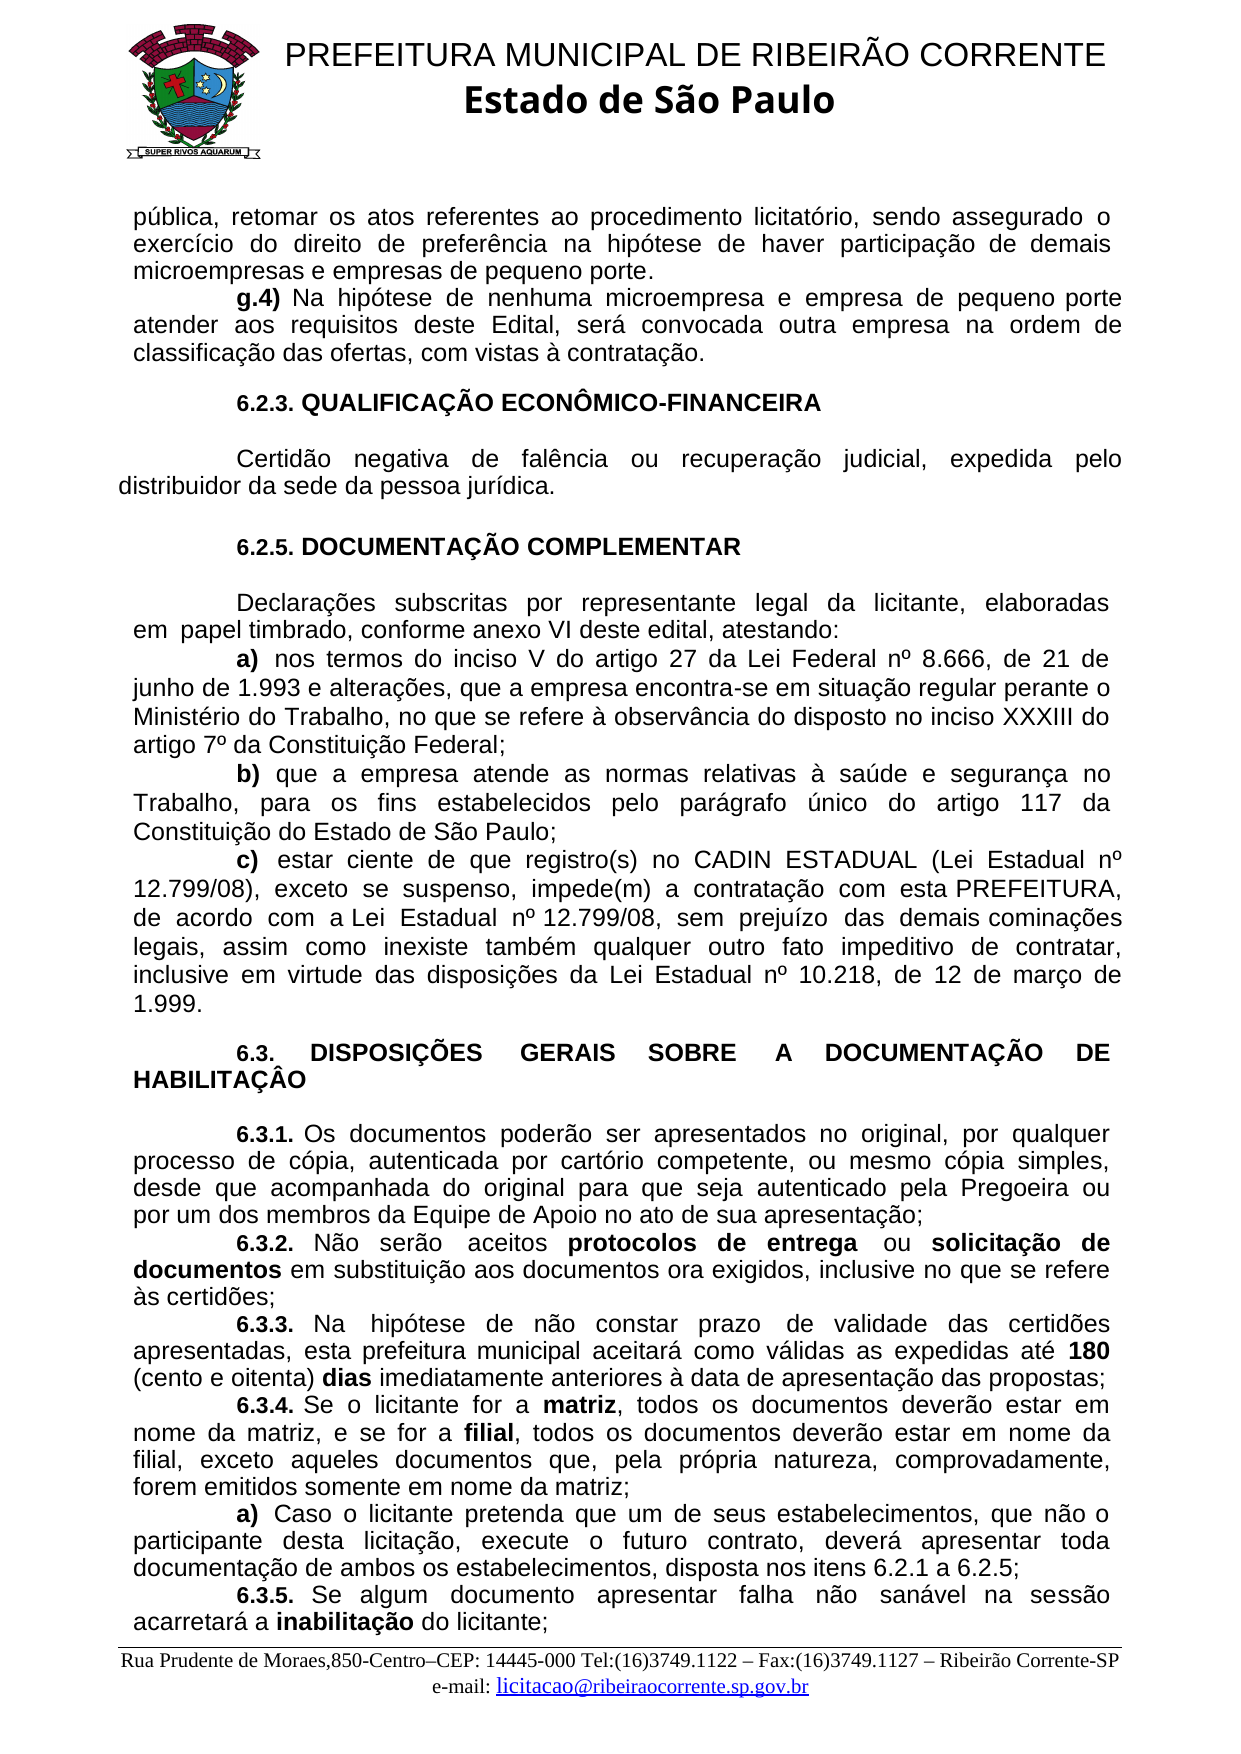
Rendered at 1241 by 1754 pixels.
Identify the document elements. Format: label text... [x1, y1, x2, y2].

text Declarações subscritas por representante legal da licitante, elaboradas em papel timbrado, conforme anexo VI deste edital, atestando: [133, 590, 1109, 644]
text a) Caso o licitante pretenda que um de seus estabelecimentos, que não o participante desta licitação, execute o futuro contrato, deverá apresentar toda documentação de ambos os estabelecimentos, disposta nos itens 6.2.1 a 6.2.5; [133, 1501, 1110, 1582]
text 6.3.3. Na hipótese de não constar prazo de validade das certidões apresentadas, esta prefeitura municipal aceitará como válidas as expedidas até 180 (cento e oitenta) dias imediatamente anteriores à data de apresentação das propostas; [133, 1311, 1111, 1392]
text g.4) Na hipótese de nenhuma microempresa e empresa de pequeno porte atender aos requisitos deste Edital, será convocada outra empresa na ordem de classificação das ofertas, com vistas à contratação. [133, 285, 1122, 366]
text 6.3.5. Se algum documento apresentar falha não sanável na sessão acarretará a inabilitação do licitante; [133, 1582, 1111, 1636]
picture [126, 24, 261, 159]
text 6.3.1. Os documentos poderão ser apresentados no original, por qualquer processo de cópia, autenticada por cartório competente, ou mesmo cópia simples, desde que acompanhada do original para que seja autenticado pela Pregoeira ou por um dos membros da Equipe de Apoio no ato de sua apresentação; [133, 1121, 1110, 1229]
text c) estar ciente de que registro(s) no CADIN ESTADUAL (Lei Estadual nº 12.799/08), exceto se suspenso, impede(m) a contratação com esta PREFEITURA, de acordo com a Lei Estadual nº 12.799/08, sem prejuízo das demais cominações legais, assim como inexiste também qualquer outro fato impeditivo de contratar, inclusive em virtude das disposições da Lei Estadual nº 10.218, de 12 de março de 1.999. [133, 845, 1122, 1018]
text Certidão negativa de falência ou recuperação judicial, expedida pelo distribuidor da sede da pessoa jurídica. [118, 445, 1122, 499]
text a) nos termos do inciso V do artigo 27 da Lei Federal nº 8.666, de 21 de junho de 1.993 e alterações, que a empresa encontra-se em situação regular perante o Ministério do Trabalho, no que se refere à observância do disposto no inciso XXXIII do artigo 7º da Constituição Federal; [133, 644, 1111, 759]
text b) que a empresa atende as normas relativas à saúde e segurança no Trabalho, para os fins estabelecidos pelo parágrafo único do artigo 117 da Constituição do Estado de São Paulo; [133, 759, 1111, 845]
text 6.3.2. Não serão aceitos protocolos de entrega ou solicitação de documentos em substituição aos documentos ora exigidos, inclusive no que se refere às certidões; [133, 1230, 1111, 1311]
text 6.2.3. QUALIFICAÇÃO ECONÔMICO-FINANCEIRA [236, 388, 1122, 417]
text 6.3.4. Se o licitante for a matriz, todos os documentos deverão estar em nome da matriz, e se for a filial, todos os documentos deverão estar em nome da filial, exceto aqueles documentos que, pela própria natureza, comprovadamente, forem emitidos somente em nome da matriz; [133, 1392, 1110, 1501]
text 6.3. DISPOSIÇÕES GERAIS SOBRE A DOCUMENTAÇÃO DE HABILITAÇÂO [133, 1040, 1110, 1094]
text 6.2.5. DOCUMENTAÇÃO COMPLEMENTAR [236, 532, 1122, 561]
